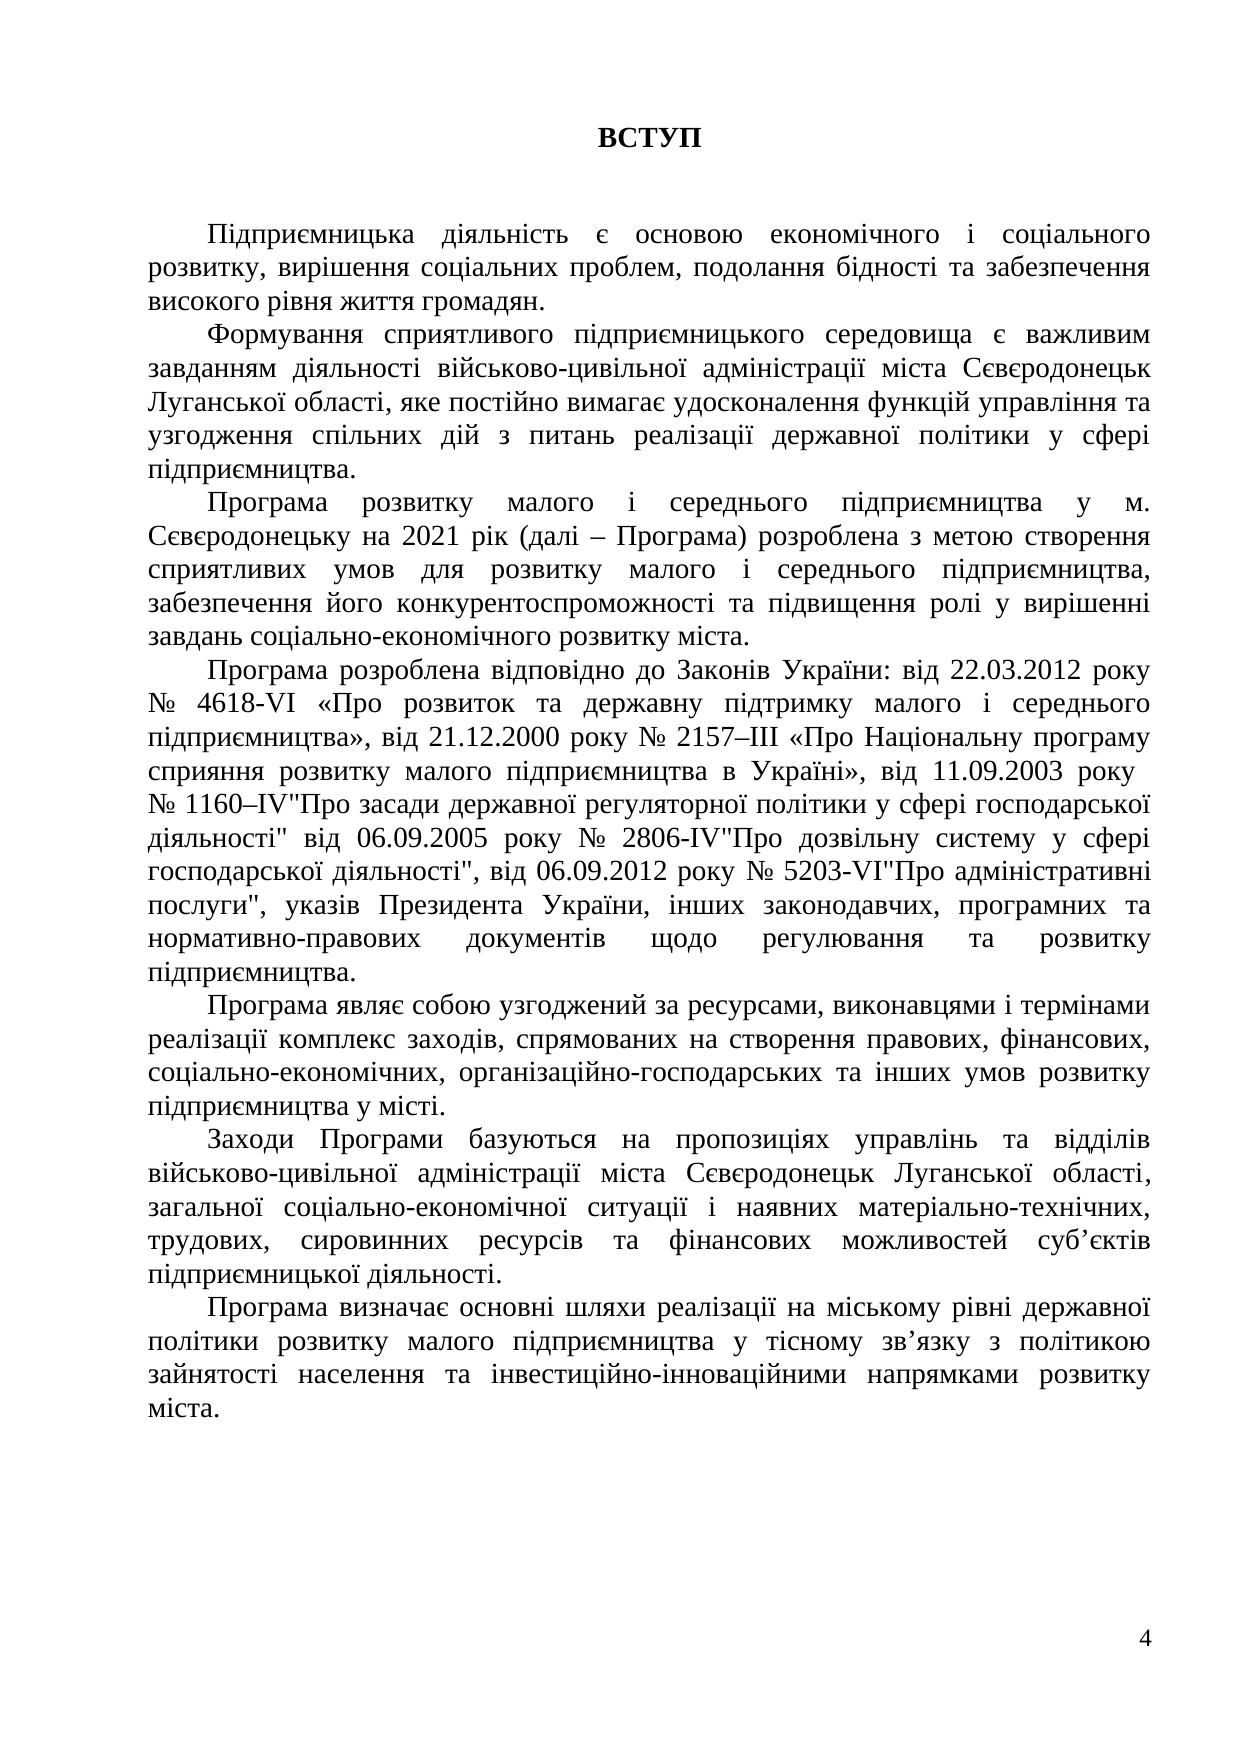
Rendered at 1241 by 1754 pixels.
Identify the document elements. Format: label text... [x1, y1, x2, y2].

subtitle ВСТУП [148, 120, 1152, 153]
text Програма являє собою узгоджений за ресурсами, виконавцями і термінами реалізації комплекс заходів, спрямованих на створення правових, фінансових, соціально-економічних, організаційно-господарських та інших умов розвитку підприємництва у місті. [148, 987, 1152, 1122]
text Програма розроблена відповідно до Законів України: від 22.03.2012 року № 4618-VI «Про розвиток та державну підтримку малого і середнього підприємництва», від 21.12.2000 року № 2157–ІІІ «Про Національну програму сприяння розвитку малого підприємництва в Україні», від 11.09.2003 року № 1160–ІV"Про засади державної регуляторної політики у сфері господарської діяльності" від 06.09.2005 року № 2806-ІV"Про дозвільну систему у сфері господарської діяльності", від 06.09.2012 року № 5203-VI"Про адміністративні послуги", указів Президента України, інших законодавчих, програмних та нормативно-правових документів щодо регулювання та розвитку підприємництва. [148, 652, 1152, 987]
text Підприємницька діяльність є основою економічного і соціального розвитку, вирішення соціальних проблем, подолання бідності та забезпечення високого рівня життя громадян. [148, 216, 1152, 317]
text Програма розвитку малого і середнього підприємництва у м. Сєвєродонецьку на 2021 рік (далі – Програма) розроблена з метою створення сприятливих умов для розвитку малого і середнього підприємництва, забезпечення його конкурентоспроможності та підвищення ролі у вирішенні завдань соціально-економічного розвитку міста. [148, 484, 1152, 652]
text Програма визначає основні шляхи реалізації на міському рівні державної політики розвитку малого підприємництва у тісному зв’язку з політикою зайнятості населення та інвестиційно-інноваційними напрямками розвитку міста. [148, 1289, 1152, 1423]
text Заходи Програми базуються на пропозиціях управлінь та відділів військово-цивільної адміністрації міста Сєвєродонецьк Луганської області, загальної соціально-економічної ситуації і наявних матеріально-технічних, трудових, сировинних ресурсів та фінансових можливостей суб’єктів підприємницької діяльності. [148, 1122, 1152, 1289]
text Формування сприятливого підприємницького середовища є важливим завданням діяльності військово-цивільної адміністрації міста Сєвєродонецьк Луганської області, яке постійно вимагає удосконалення функцій управління та узгодження спільних дій з питань реалізації державної політики у сфері підприємництва. [148, 317, 1152, 484]
